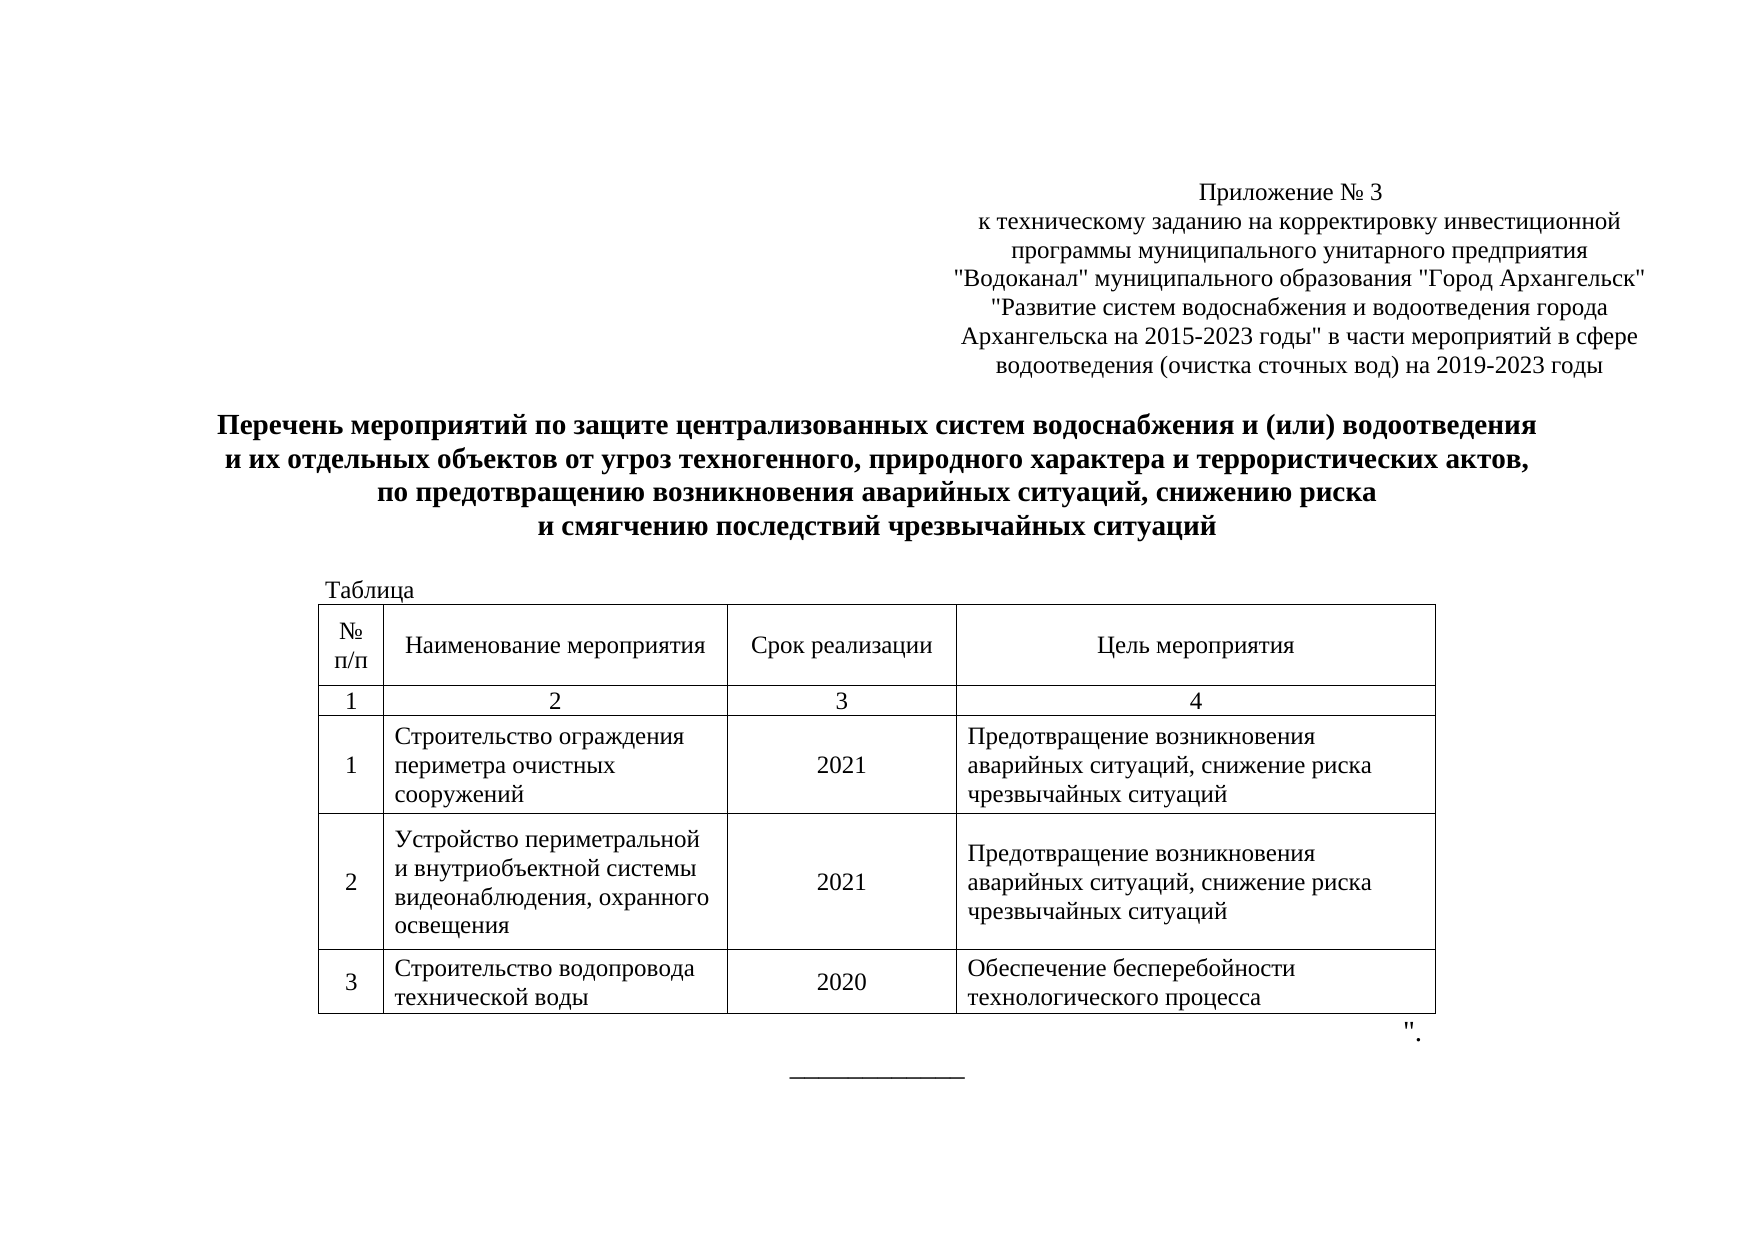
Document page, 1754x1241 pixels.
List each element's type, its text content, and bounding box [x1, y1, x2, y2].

table_cell 1 [319, 716, 383, 813]
table_header № п/п [319, 605, 383, 685]
text и смягчению последствий чрезвычайных ситуаций [118, 508, 1636, 541]
text ". [945, 1014, 1654, 1048]
text Таблица [118, 575, 1636, 604]
text Перечень мероприятий по защите централизованных систем водоснабжения и (или) водоотведения [118, 407, 1636, 441]
text и их отдельных объектов от угроз техногенного, природного характера и террористических актов, [118, 441, 1636, 474]
text ____________ [118, 1048, 1636, 1081]
table_cell Предотвращение возникновения аварийных ситуаций, снижение риска чрезвычайных ситуаций [957, 716, 1435, 813]
text Приложение № 3 [945, 177, 1636, 206]
table_cell Обеспечение бесперебойности технологического процесса [957, 950, 1435, 1013]
table_cell Строительство водопровода технической воды [384, 950, 727, 1013]
table_cell 2021 [728, 716, 956, 813]
table_cell 1 [319, 686, 383, 715]
table_header Цель мероприятия [957, 605, 1435, 685]
table_cell 2 [319, 814, 383, 949]
table_cell Предотвращение возникновения аварийных ситуаций, снижение риска чрезвычайных ситуаций [957, 814, 1435, 949]
table_cell Строительство ограждения периметра очистных сооружений [384, 716, 727, 813]
text к техническому заданию на корректировку инвестиционной программы муниципального унитарного предприятия "Водоканал" муниципального образования "Город Архангельск" "Развитие систем водоснабжения и водоотведения города Архангельска на 2015-2023 годы" в части мероприятий в сфере водоотведения (очистка сточных вод) на 2019-2023 годы [945, 206, 1654, 378]
table_cell 3 [728, 686, 956, 715]
table_cell 3 [319, 950, 383, 1013]
table_header Срок реализации [728, 605, 956, 685]
table_cell 2021 [728, 814, 956, 949]
table_cell 4 [957, 686, 1435, 715]
table_cell Устройство периметральной и внутриобъектной системы видеонаблюдения, охранного освещения [384, 814, 727, 949]
table_header Наименование мероприятия [384, 605, 727, 685]
table_cell 2020 [728, 950, 956, 1013]
text по предотвращению возникновения аварийных ситуаций, снижению риска [118, 474, 1636, 508]
table_cell 2 [384, 686, 727, 715]
